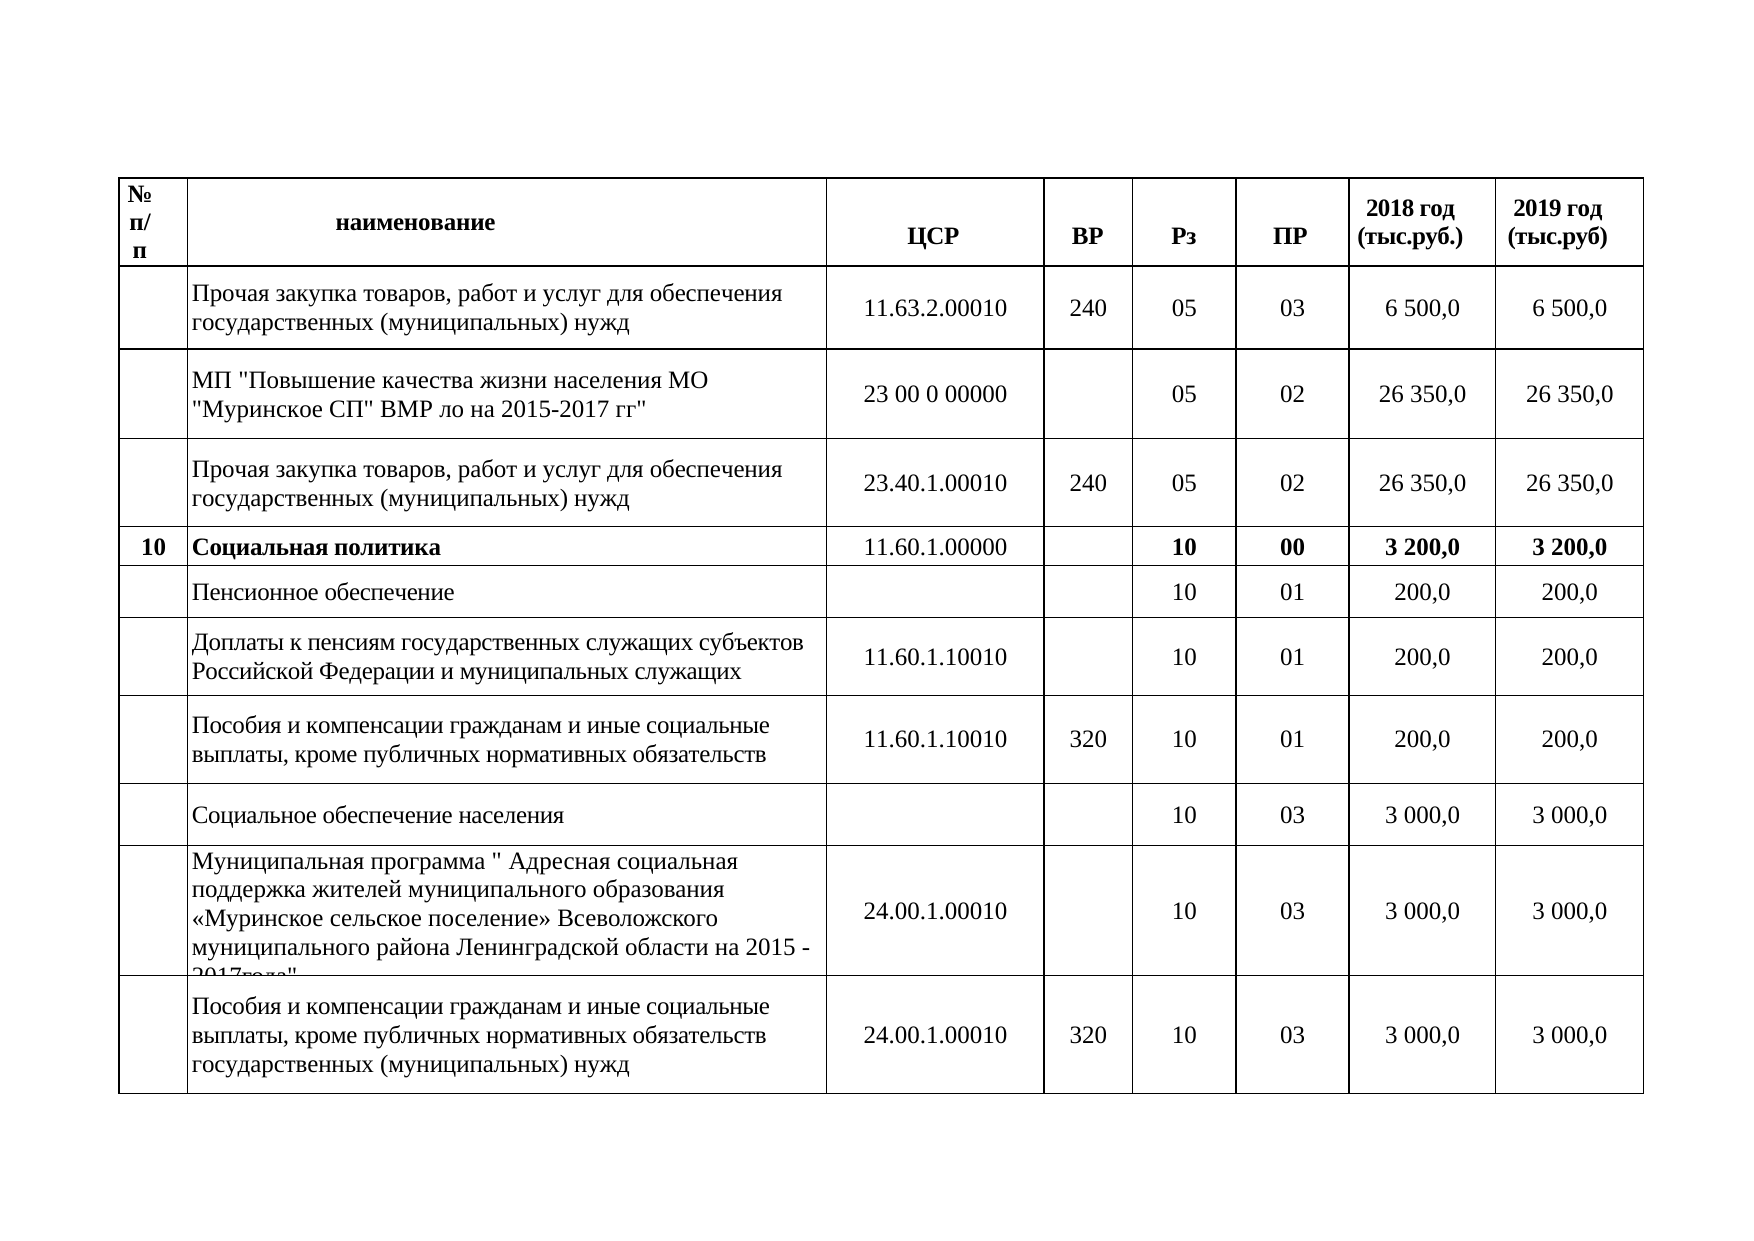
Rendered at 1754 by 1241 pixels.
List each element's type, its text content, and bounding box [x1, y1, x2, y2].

table_cell 240 [1045, 439, 1132, 526]
table_cell 05 [1133, 350, 1235, 438]
table_cell [1045, 784, 1132, 845]
table_cell 23.40.1.00010 [827, 439, 1043, 526]
table_cell 10 [1133, 846, 1235, 975]
table_cell 200,0 [1350, 618, 1495, 694]
table_header наименование [188, 179, 826, 265]
table_cell [120, 267, 187, 348]
table_cell 00 [1237, 527, 1348, 565]
table_cell 02 [1237, 350, 1348, 438]
table_cell 10 [1133, 527, 1235, 565]
table_cell 320 [1045, 696, 1132, 782]
table_cell 10 [1133, 618, 1235, 694]
table_cell 3 200,0 [1496, 527, 1643, 565]
table_cell 3 000,0 [1496, 846, 1643, 975]
table_cell 26 350,0 [1496, 439, 1643, 526]
table_cell 3 000,0 [1350, 976, 1495, 1093]
table_cell 200,0 [1496, 696, 1643, 782]
table_cell 10 [120, 527, 187, 565]
table_cell 3 000,0 [1496, 784, 1643, 845]
table_cell [827, 784, 1043, 845]
table_cell 3 000,0 [1350, 846, 1495, 975]
table_cell [120, 696, 187, 782]
table_cell Прочая закупка товаров, работ и услуг для обеспечения государственных (муниципальных) нужд [188, 439, 826, 526]
table_cell [120, 784, 187, 845]
table_cell 10 [1133, 566, 1235, 617]
table_cell 03 [1237, 846, 1348, 975]
table_cell 11.63.2.00010 [827, 267, 1043, 348]
table_cell 02 [1237, 439, 1348, 526]
table_cell 01 [1237, 696, 1348, 782]
table_header Рз [1133, 179, 1235, 265]
table_cell МП "Повышение качества жизни населения МО "Муринское СП" ВМР ло на 2015-2017 гг" [188, 350, 826, 438]
table_cell 26 350,0 [1496, 350, 1643, 438]
table_cell Социальное обеспечение населения [188, 784, 826, 845]
table_cell [1045, 350, 1132, 438]
table_cell 3 000,0 [1496, 976, 1643, 1093]
table_cell 6 500,0 [1350, 267, 1495, 348]
table_cell [1045, 566, 1132, 617]
table_cell 10 [1133, 696, 1235, 782]
table_cell 3 200,0 [1350, 527, 1495, 565]
table_cell [120, 566, 187, 617]
table_cell 320 [1045, 976, 1132, 1093]
table_cell 01 [1237, 566, 1348, 617]
table_cell 200,0 [1350, 696, 1495, 782]
table_cell 200,0 [1350, 566, 1495, 617]
table_cell 3 000,0 [1350, 784, 1495, 845]
table_cell Социальная политика [188, 527, 826, 565]
table_cell Муниципальная программа " Адресная социальная поддержка жителей муниципального образования «Муринское сельское поселение» Всеволожского муниципального района Ленинградской области на 2015 -2017года" [188, 846, 826, 975]
table_cell 05 [1133, 267, 1235, 348]
table_header № п/п [120, 179, 187, 265]
table_cell [120, 976, 187, 1093]
table_cell [1045, 527, 1132, 565]
table_cell 200,0 [1496, 618, 1643, 694]
table_cell 11.60.1.00000 [827, 527, 1043, 565]
table_cell 26 350,0 [1350, 439, 1495, 526]
table_cell [1045, 618, 1132, 694]
table_cell 05 [1133, 439, 1235, 526]
table_cell Пособия и компенсации гражданам и иные социальные выплаты, кроме публичных нормативных обязательств государственных (муниципальных) нужд [188, 976, 826, 1093]
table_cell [188, 267, 826, 348]
table_header ЦСР [827, 179, 1043, 265]
table_cell 11.60.1.10010 [827, 618, 1043, 694]
table_cell 6 500,0 [1496, 267, 1643, 348]
table_cell 200,0 [1496, 566, 1643, 617]
table_cell Доплаты к пенсиям государственных служащих субъектов Российской Федерации и муниципальных служащих [188, 618, 826, 694]
table_header ПР [1237, 179, 1348, 265]
table_cell 03 [1237, 784, 1348, 845]
table_cell [120, 618, 187, 694]
table_cell 03 [1237, 976, 1348, 1093]
table_cell 11.60.1.10010 [827, 696, 1043, 782]
table_cell [827, 566, 1043, 617]
table_cell 24.00.1.00010 [827, 976, 1043, 1093]
table_cell [1045, 846, 1132, 975]
table_cell [120, 846, 187, 975]
table_cell 24.00.1.00010 [827, 846, 1043, 975]
table_cell 240 [1045, 267, 1132, 348]
table_cell Пенсионное обеспечение [188, 566, 826, 617]
table_header ВР [1045, 179, 1132, 265]
table_cell [120, 439, 187, 526]
table_cell 26 350,0 [1350, 350, 1495, 438]
table_cell 10 [1133, 784, 1235, 845]
table_cell 23 00 0 00000 [827, 350, 1043, 438]
table_cell 03 [1237, 267, 1348, 348]
table_cell [120, 350, 187, 438]
table_header 2018 год (тыс.руб.) [1350, 179, 1495, 265]
table_cell 10 [1133, 976, 1235, 1093]
table_cell 01 [1237, 618, 1348, 694]
table_header 2019 год (тыс.руб) [1496, 179, 1643, 265]
table_cell Пособия и компенсации гражданам и иные социальные выплаты, кроме публичных нормативных обязательств [188, 696, 826, 782]
